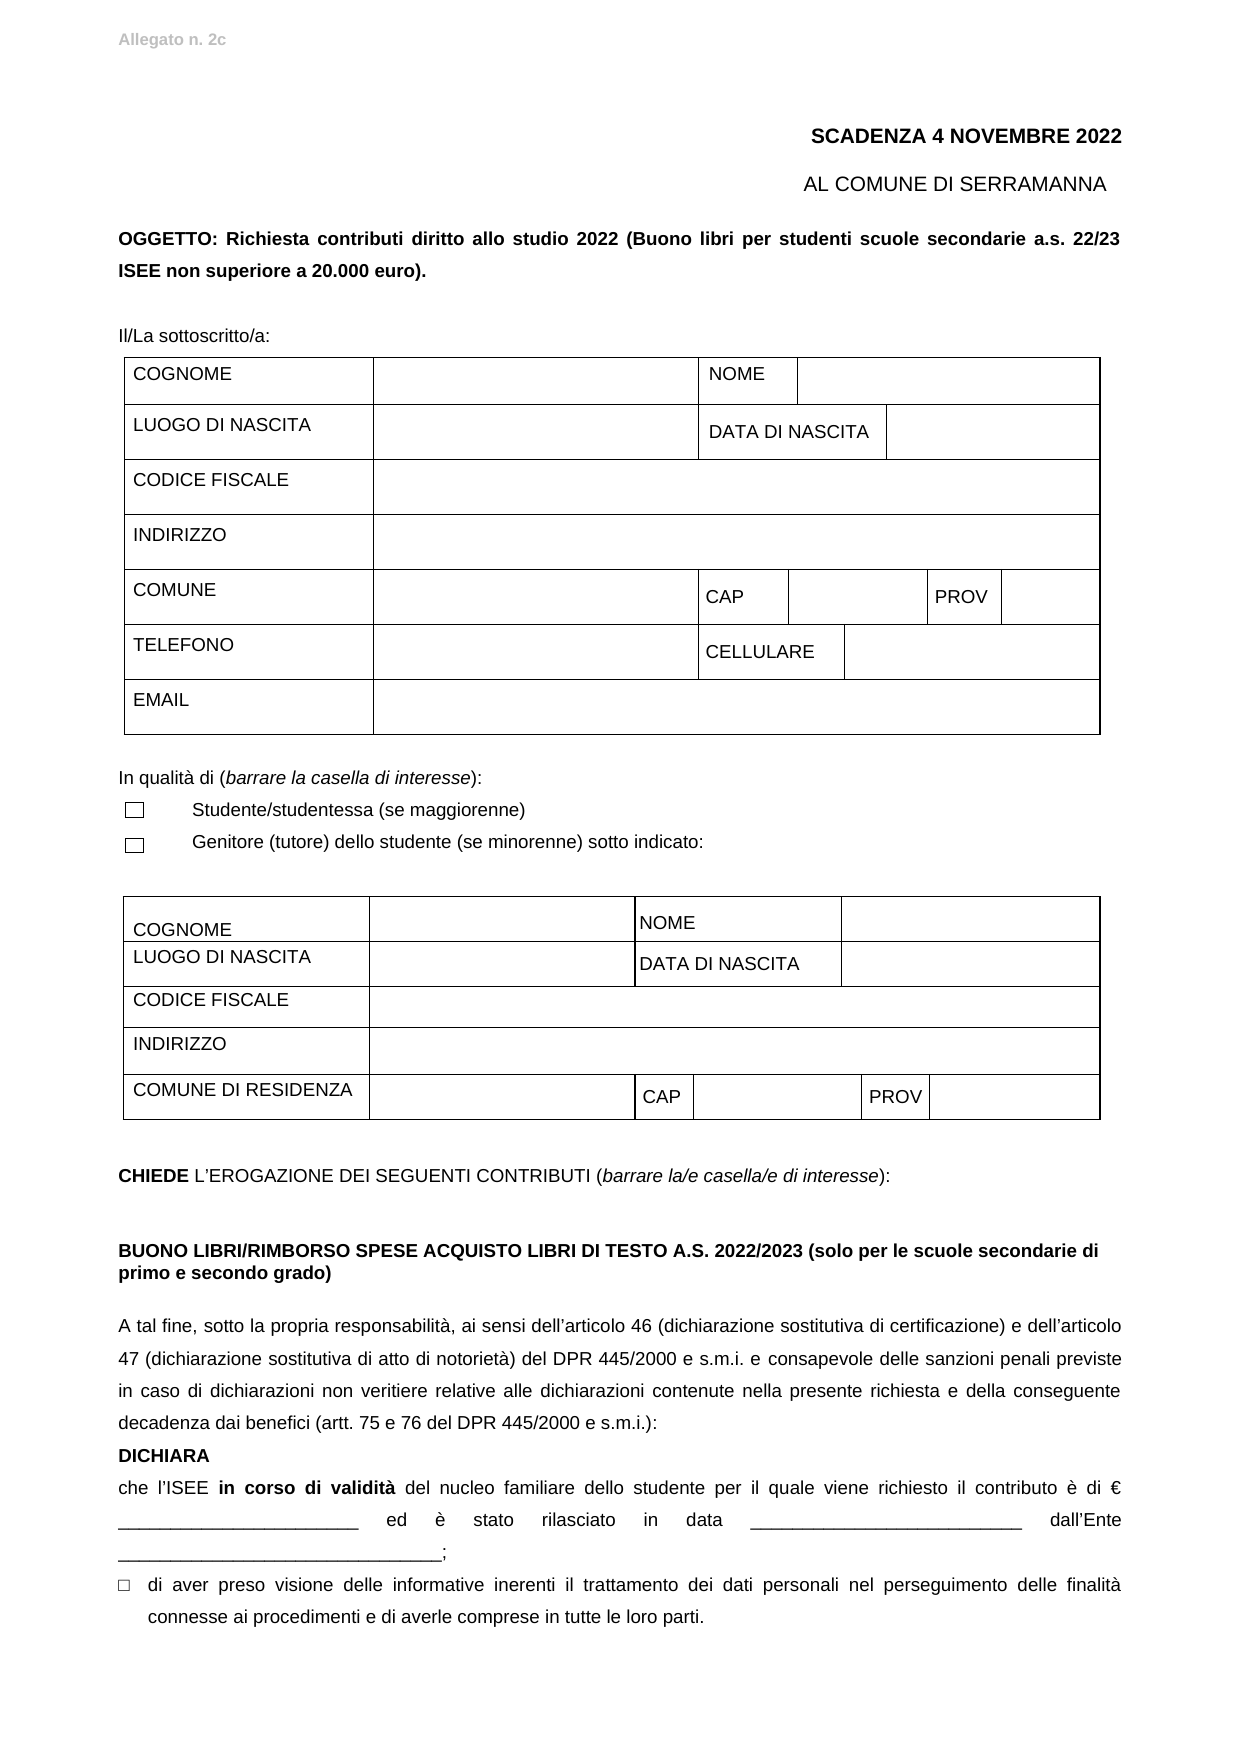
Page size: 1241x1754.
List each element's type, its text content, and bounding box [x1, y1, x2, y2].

table_cell [842, 942, 1099, 986]
table_cell [374, 570, 698, 624]
text AL COMUNE DI SERRAMANNA [443, 171, 1122, 195]
table_cell COMUNE [125, 570, 373, 624]
table_cell [370, 1075, 634, 1119]
text CHIEDE L’EROGAZIONE DEI SEGUENTI CONTRIBUTI (barrare la/e casella/e di interesse): [118, 1164, 1122, 1186]
table_header COGNOME [124, 897, 369, 941]
table_header COGNOME [125, 358, 373, 404]
table_cell DATA DI NASCITA [636, 942, 841, 986]
table_cell LUOGO DI NASCITA [125, 405, 373, 459]
table_header NOME [699, 358, 797, 404]
text Genitore (tutore) dello studente (se minorenne) sotto indicato: [118, 831, 1122, 853]
table_cell [635, 1028, 694, 1074]
text In qualità di (barrare la casella di interesse): [118, 767, 1122, 788]
table_cell [694, 1075, 861, 1119]
table_cell CELLULARE [699, 625, 844, 678]
table_cell COMUNE DI RESIDENZA [124, 1075, 369, 1119]
text Il/La sottoscritto/a: [118, 324, 1122, 346]
table_cell INDIRIZZO [125, 515, 373, 569]
table_cell [374, 405, 698, 459]
table_header [374, 358, 698, 404]
table_cell [694, 1028, 862, 1074]
table_cell CAP [699, 570, 788, 624]
table_cell [887, 405, 1099, 459]
table_cell CODICE FISCALE [124, 987, 369, 1027]
text DICHIARA [118, 1444, 1122, 1466]
table_cell PROV [928, 570, 1001, 624]
table_cell CAP [636, 1075, 693, 1119]
table_cell [374, 625, 698, 678]
table_cell [370, 942, 634, 986]
table_cell [370, 987, 1099, 1027]
table_cell INDIRIZZO [124, 1028, 369, 1074]
table_cell PROV [862, 1075, 929, 1119]
table_cell [374, 515, 1099, 569]
table_cell CODICE FISCALE [125, 460, 373, 514]
table_cell TELEFONO [125, 625, 373, 678]
table_cell [930, 1028, 1099, 1074]
table_header [842, 897, 1099, 941]
table_header NOME [636, 897, 841, 941]
table_cell EMAIL [125, 680, 373, 733]
table_header [798, 358, 1099, 404]
text A tal fine, sotto la propria responsabilità, ai sensi dell’articolo 46 (dichiarazione sostitutiva di certificazione) e dell’articolo 47 (dichiarazione sostitutiva di atto di notorietà) del DPR 445/2000 e s.m.i. e consapevole delle sanzioni penali previste in caso di dichiarazioni non veritiere relative alle dichiarazioni contenute nella presente richiesta e della conseguente decadenza dai benefici (artt. 75 e 76 del DPR 445/2000 e s.m.i.): [118, 1315, 1122, 1434]
text SCADENZA 4 NOVEMBRE 2022 [118, 123, 1122, 147]
table_cell [370, 1028, 635, 1074]
text Studente/studentessa (se maggiorenne) [118, 799, 1122, 821]
table_cell [374, 460, 1099, 514]
table_cell DATA DI NASCITA [699, 405, 886, 459]
table_cell [862, 1028, 929, 1074]
table_cell [1002, 570, 1099, 624]
list di aver preso visione delle informative inerenti il trattamento dei dati personali nel perseguimento delle finalità connesse ai procedimenti e di averle comprese in tutte le loro parti. [118, 1574, 1122, 1627]
table_cell [930, 1075, 1099, 1119]
text BUONO LIBRI/RIMBORSO SPESE ACQUISTO LIBRI DI TESTO A.S. 2022/2023 (solo per le scuole secondarie di primo e secondo grado) [118, 1240, 1122, 1283]
text che l’ISEE in corso di validità del nucleo familiare dello studente per il quale viene richiesto il contributo è di € _______________________ ed è stato rilasciato in data __________________________ dall’Ente _______________________________; [118, 1477, 1122, 1563]
table_cell [374, 680, 1099, 733]
table_cell [845, 625, 1099, 678]
table_cell LUOGO DI NASCITA [124, 942, 369, 986]
table_header [370, 897, 634, 941]
text OGGETTO: Richiesta contributi diritto allo studio 2022 (Buono libri per studenti scuole secondarie a.s. 22/23 ISEE non superiore a 20.000 euro). [118, 228, 1122, 281]
table_cell [789, 570, 927, 624]
